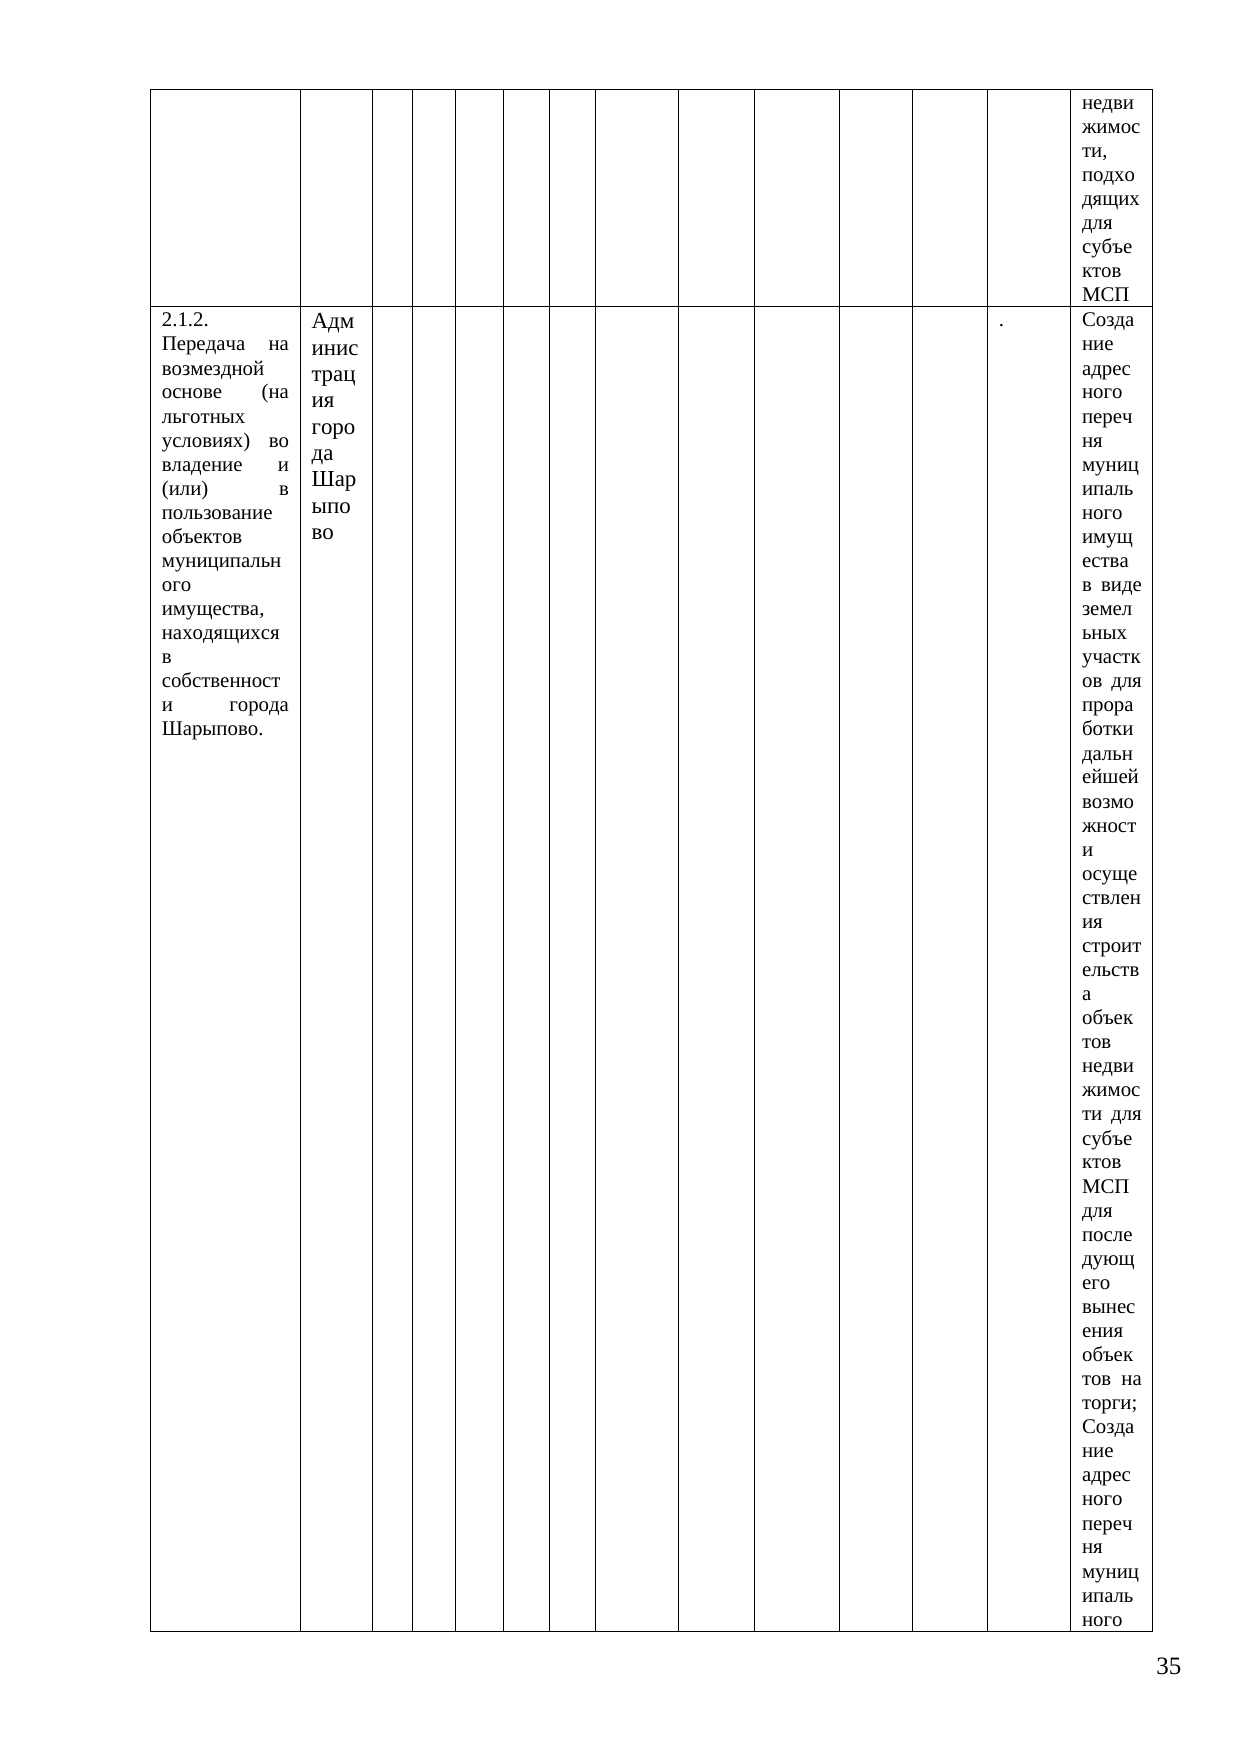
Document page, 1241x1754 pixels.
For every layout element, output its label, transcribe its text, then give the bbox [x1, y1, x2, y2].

table_cell . [988, 307, 1070, 1631]
table_cell [550, 90, 595, 306]
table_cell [151, 90, 300, 306]
table_cell [413, 307, 455, 1631]
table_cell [1071, 90, 1152, 306]
table_cell [413, 90, 455, 306]
table_cell [373, 90, 412, 306]
table_cell [504, 307, 549, 1631]
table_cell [301, 307, 372, 1631]
table_cell [596, 307, 678, 1631]
table_cell [456, 90, 503, 306]
table_cell [596, 90, 678, 306]
table_cell [504, 90, 549, 306]
table_cell [755, 90, 839, 306]
table_cell [550, 307, 595, 1631]
table_cell [679, 90, 754, 306]
table_cell . [988, 90, 1070, 306]
table_cell [913, 90, 987, 306]
table_cell [456, 307, 503, 1631]
table_cell [679, 307, 754, 1631]
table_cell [301, 90, 372, 306]
table_cell [840, 307, 912, 1631]
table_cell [151, 307, 300, 1631]
table_cell [840, 90, 912, 306]
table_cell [1071, 307, 1152, 1631]
table_cell [755, 307, 839, 1631]
table_cell [373, 307, 412, 1631]
table_cell [913, 307, 987, 1631]
